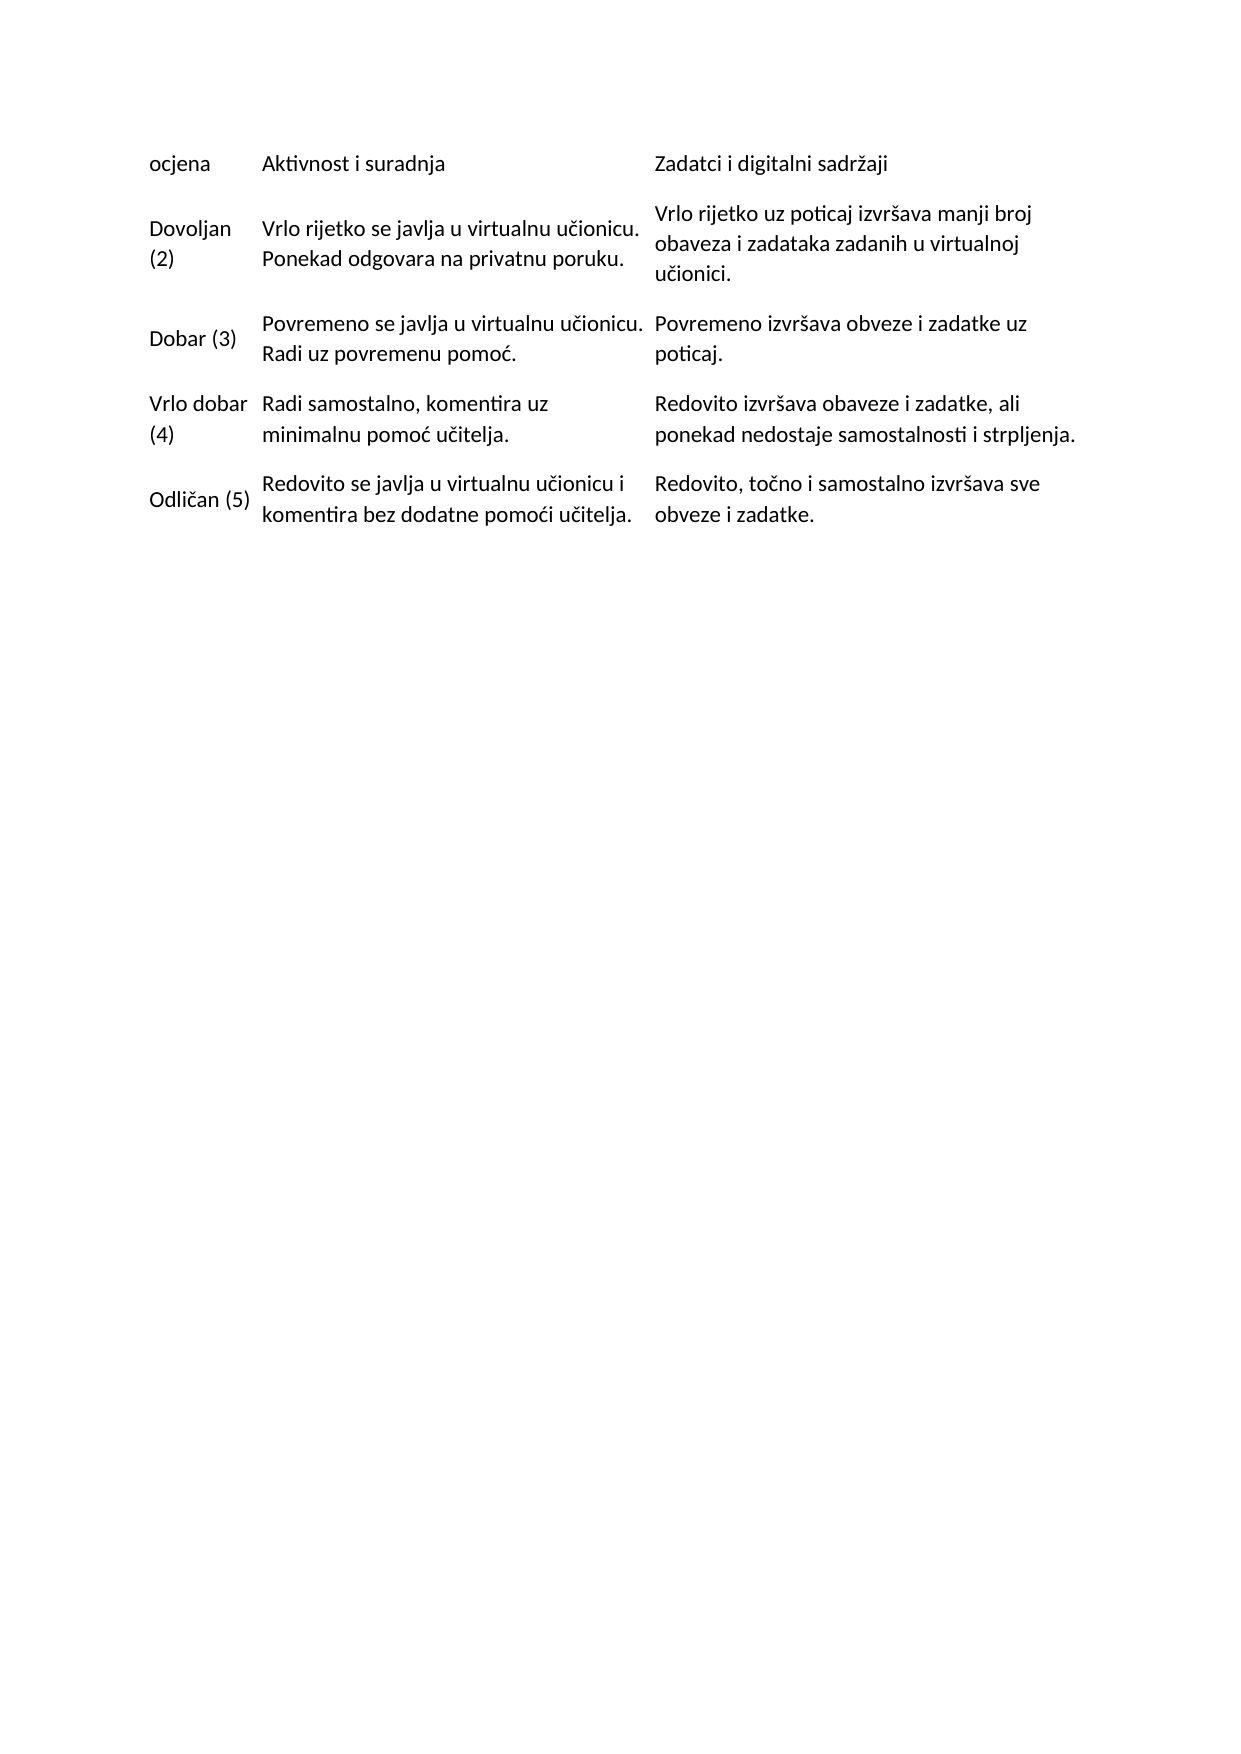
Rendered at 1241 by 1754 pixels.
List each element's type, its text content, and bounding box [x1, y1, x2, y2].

table_cell Vrlo rijetko uz poticaj izvršava manji broj obaveza i zadataka zadanih u virtualnoj učionici. [653, 198, 1093, 308]
table_cell Redovito se javlja u virtualnu učionicu i komentira bez dodatne pomoći učitelja. [260, 468, 653, 548]
table_header Aktivnost i suradnja [260, 148, 653, 197]
table_cell Redovito, točno i samostalno izvršava sve obveze i zadatke. [653, 468, 1093, 548]
table_cell Dobar (3) [148, 308, 260, 388]
table_header ocjena [148, 148, 260, 197]
table_cell Povremeno se javlja u virtualnu učionicu. Radi uz povremenu pomoć. [260, 308, 653, 388]
table_cell Redovito izvršava obaveze i zadatke, ali ponekad nedostaje samostalnosti i strpljenja. [653, 388, 1093, 468]
table_cell Dovoljan (2) [148, 198, 260, 308]
table_cell Povremeno izvršava obveze i zadatke uz poticaj. [653, 308, 1093, 388]
table_cell Vrlo rijetko se javlja u virtualnu učionicu. Ponekad odgovara na privatnu poruku. [260, 198, 653, 308]
table_cell Vrlo dobar (4) [148, 388, 260, 468]
table_cell Odličan (5) [148, 468, 260, 548]
table_cell Radi samostalno, komentira uz minimalnu pomoć učitelja. [260, 388, 653, 468]
table_header Zadatci i digitalni sadržaji [653, 148, 1093, 197]
